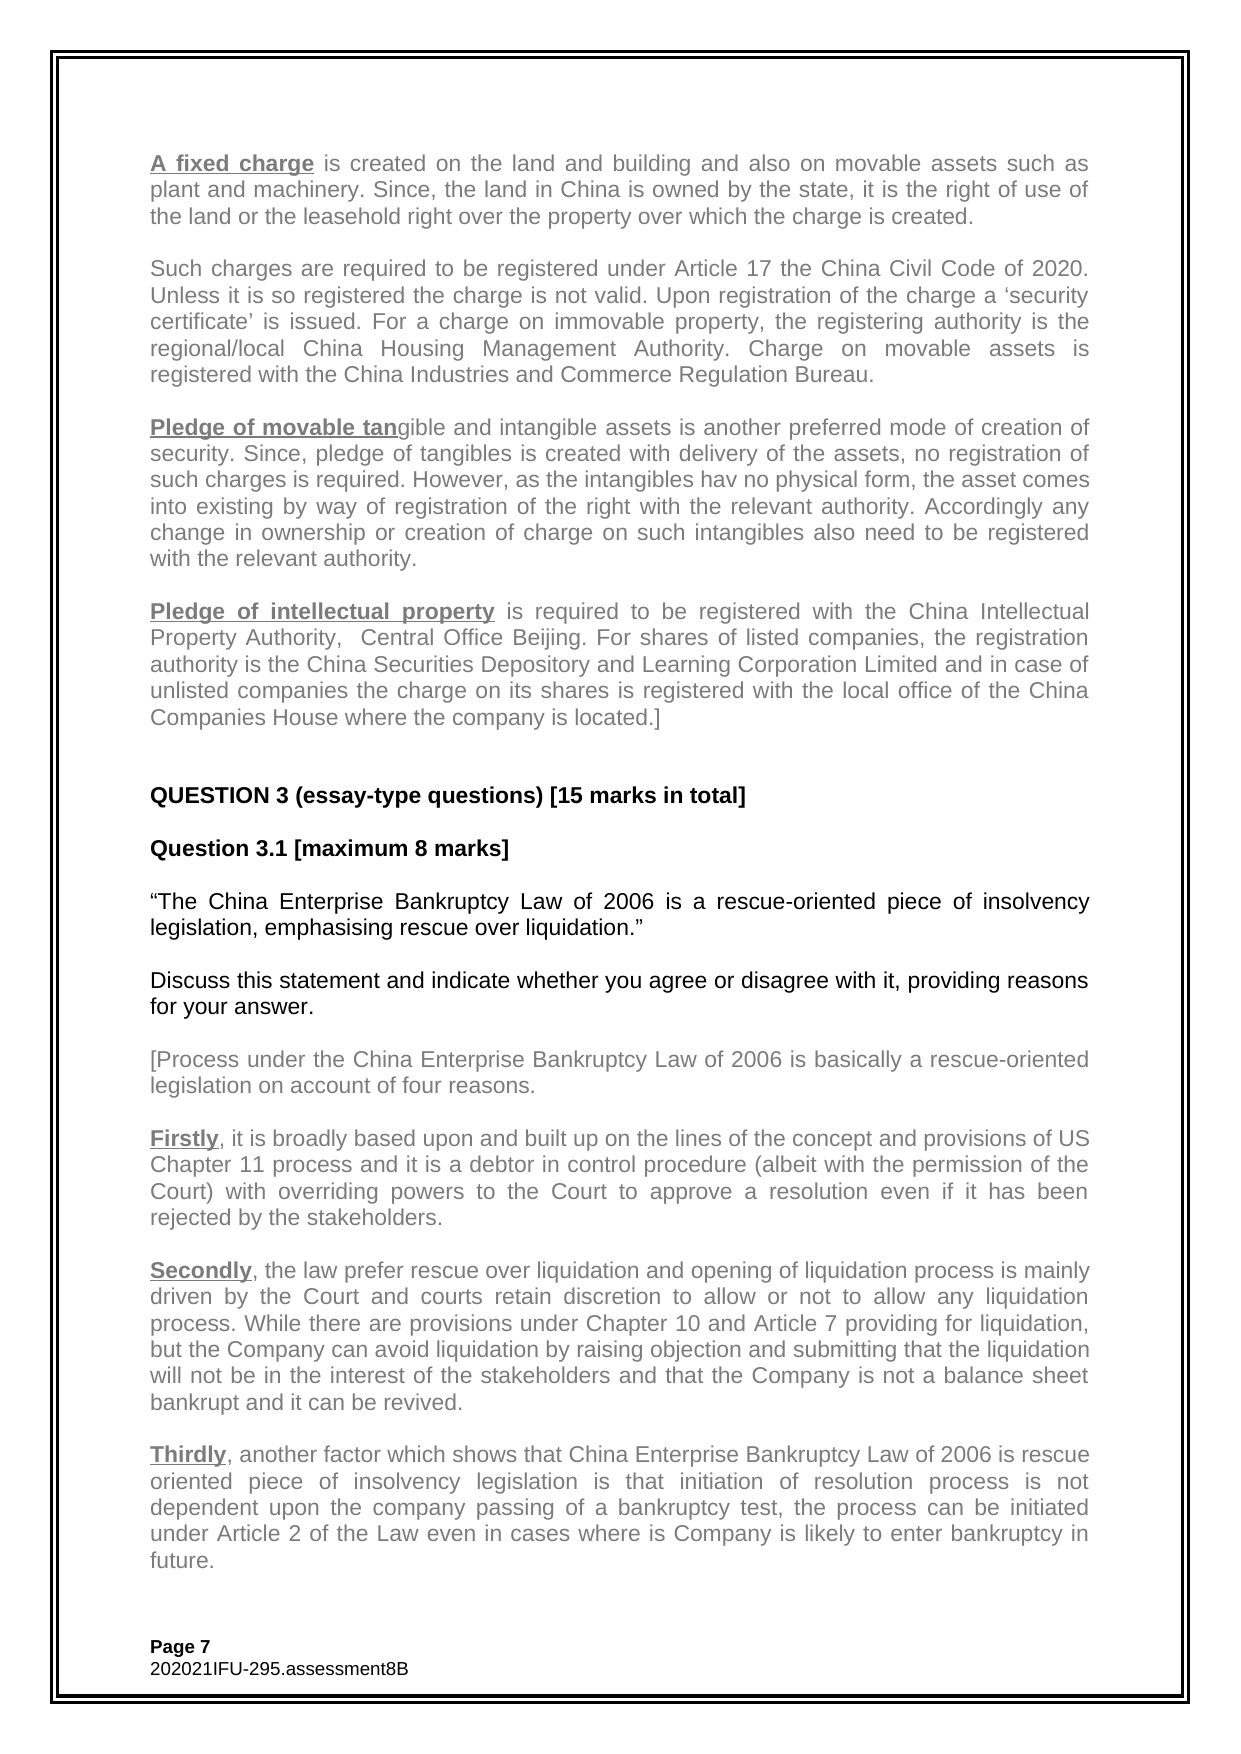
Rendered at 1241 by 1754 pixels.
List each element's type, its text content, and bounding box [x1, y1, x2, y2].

text Secondly, the law prefer rescue over liquidation and opening of liquidation process is mainly driven by the Court and courts retain discretion to allow or not to allow any liquidation process. While there are provisions under Chapter 10 and Article 7 providing for liquidation, but the Company can avoid liquidation by raising objection and submitting that the liquidation will not be in the interest of the stakeholders and that the Company is not a balance sheet bankrupt and it can be revived. [150, 1257, 1090, 1415]
text “The China Enterprise Bankruptcy Law of 2006 is a rescue-oriented piece of insolvency legislation, emphasising rescue over liquidation.” [150, 888, 1090, 941]
text Such charges are required to be registered under Article 17 the China Civil Code of 2020. Unless it is so registered the charge is not valid. Upon registration of the charge a ‘security certificate’ is issued. For a charge on immovable property, the registering authority is the regional/local China Housing Management Authority. Charge on movable assets is registered with the China Industries and Commerce Regulation Bureau. [150, 255, 1090, 387]
text Question 3.1 [maximum 8 marks] [150, 835, 1090, 862]
text Thirdly, another factor which shows that China Enterprise Bankruptcy Law of 2006 is rescue oriented piece of insolvency legislation is that initiation of resolution process is not dependent upon the company passing of a bankruptcy test, the process can be initiated under Article 2 of the Law even in cases where is Company is likely to enter bankruptcy in future. [150, 1441, 1090, 1573]
text QUESTION 3 (essay-type questions) [15 marks in total] [150, 782, 1090, 809]
text Discuss this statement and indicate whether you agree or disagree with it, providing reasons for your answer. [150, 967, 1090, 1020]
text Pledge of intellectual property is required to be registered with the China Intellectual Property Authority, Central Office Beijing. For shares of listed companies, the registration authority is the China Securities Depository and Learning Corporation Limited and in case of unlisted companies the charge on its shares is registered with the local office of the China Companies House where the company is located.] [150, 598, 1090, 730]
text A fixed charge is created on the land and building and also on movable assets such as plant and machinery. Since, the land in China is owned by the state, it is the right of use of the land or the leasehold right over the property over which the charge is created. [150, 150, 1090, 229]
text [Process under the China Enterprise Bankruptcy Law of 2006 is basically a rescue-oriented legislation on account of four reasons. [150, 1046, 1090, 1099]
text Firstly, it is broadly based upon and built up on the lines of the concept and provisions of US Chapter 11 process and it is a debtor in control procedure (albeit with the permission of the Court) with overriding powers to the Court to approve a resolution even if it has been rejected by the stakeholders. [150, 1125, 1090, 1231]
text Pledge of movable tangible and intangible assets is another preferred mode of creation of security. Since, pledge of tangibles is created with delivery of the assets, no registration of such charges is required. However, as the intangibles hav no physical form, the asset comes into existing by way of registration of the right with the relevant authority. Accordingly any change in ownership or creation of charge on such intangibles also need to be registered with the relevant authority. [150, 413, 1090, 572]
